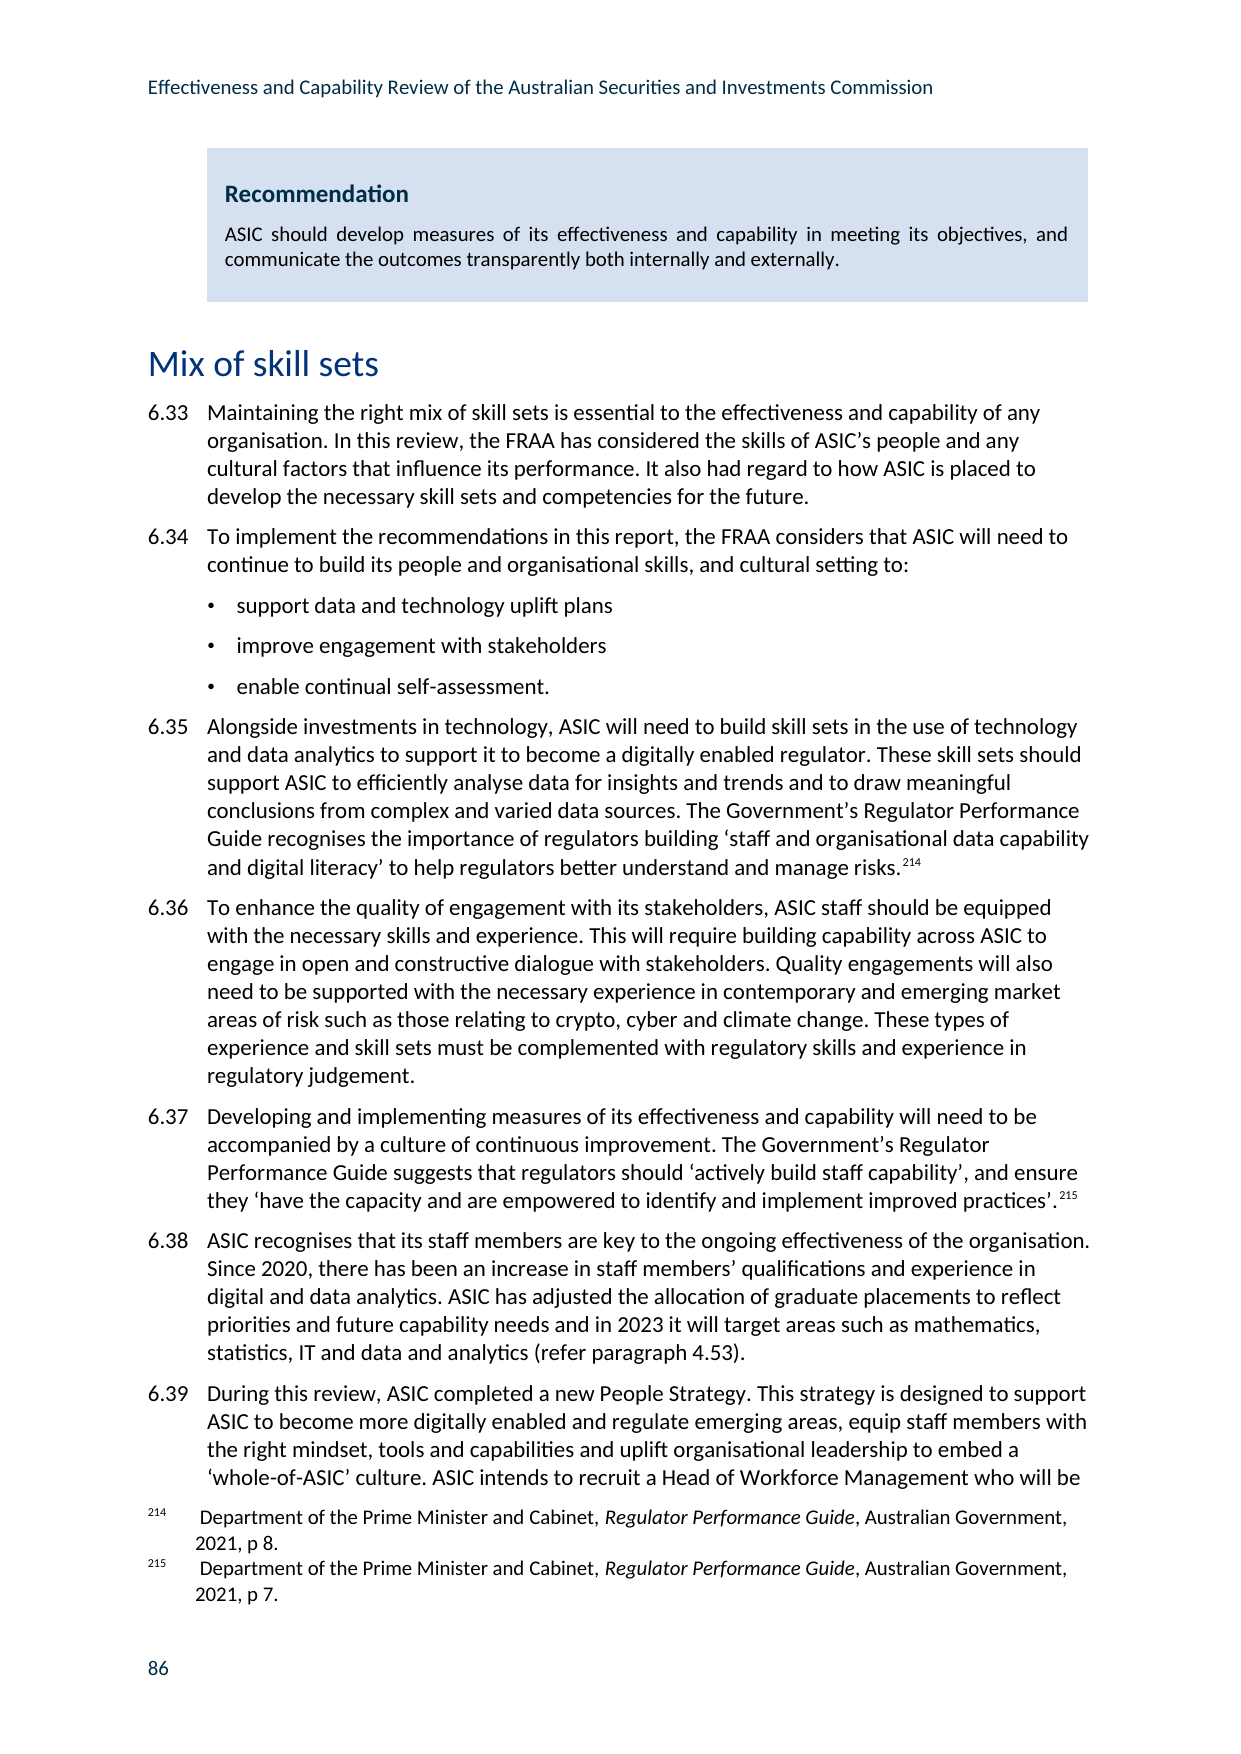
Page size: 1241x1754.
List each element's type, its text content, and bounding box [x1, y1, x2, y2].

list Alongside investments in technology, ASIC will need to build skill sets in the use of technology and data analytics to support it to become a digitally enabled regulator. These skill sets should support ASIC to efficiently analyse data for insights and trends and to draw meaningful conclusions from complex and varied data sources. The Government’s Regulator Performance Guide recognises the importance of regulators building ‘staff and organisational data capability and digital literacy’ to help regulators better understand and manage risks. [148, 712, 1092, 881]
text support data and technology uplift plans [207, 591, 1092, 619]
list Developing and implementing measures of its effectiveness and capability will need to be accompanied by a culture of continuous improvement. The Government’s Regulator Performance Guide suggests that regulators should ‘actively build staff capability’, and ensure they ‘have the capacity and are empowered to identify and implement improved practices’. [148, 1102, 1092, 1214]
text improve engagement with stakeholders [207, 631, 1092, 659]
list Maintaining the right mix of skill sets is essential to the effectiveness and capability of any organisation. In this review, the FRAA has considered the skills of ASIC’s people and any cultural factors that influence its performance. It also had regard to how ASIC is placed to develop the necessary skill sets and competencies for the future. [148, 398, 1092, 510]
list ASIC recognises that its staff members are key to the ongoing effectiveness of the organisation. Since 2020, there has been an increase in staff members’ qualifications and experience in digital and data analytics. ASIC has adjusted the allocation of graduate placements to reflect priorities and future capability needs and in 2023 it will target areas such as mathematics, statistics, IT and data and analytics (refer paragraph 4.53). [148, 1226, 1092, 1366]
list To implement the recommendations in this report, the FRAA considers that ASIC will need to continue to build its people and organisational skills, and cultural setting to: [148, 522, 1092, 578]
subtitle Mix of skill sets [148, 339, 1092, 385]
list To enhance the quality of engagement with its stakeholders, ASIC staff should be equipped with the necessary skills and experience. This will require building capability across ASIC to engage in open and constructive dialogue with stakeholders. Quality engagements will also need to be supported with the necessary experience in contemporary and emerging market areas of risk such as those relating to crypto, cyber and climate change. These types of experience and skill sets must be complemented with regulatory skills and experience in regulatory judgement. [148, 893, 1092, 1089]
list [148, 1379, 1092, 1491]
text enable continual self-assessment. [207, 672, 1092, 700]
table_header Recommendation ASIC should develop measures of its effectiveness and capability in meeting its objectives, and communicate the outcomes transparently both internally and externally. [207, 148, 1088, 302]
